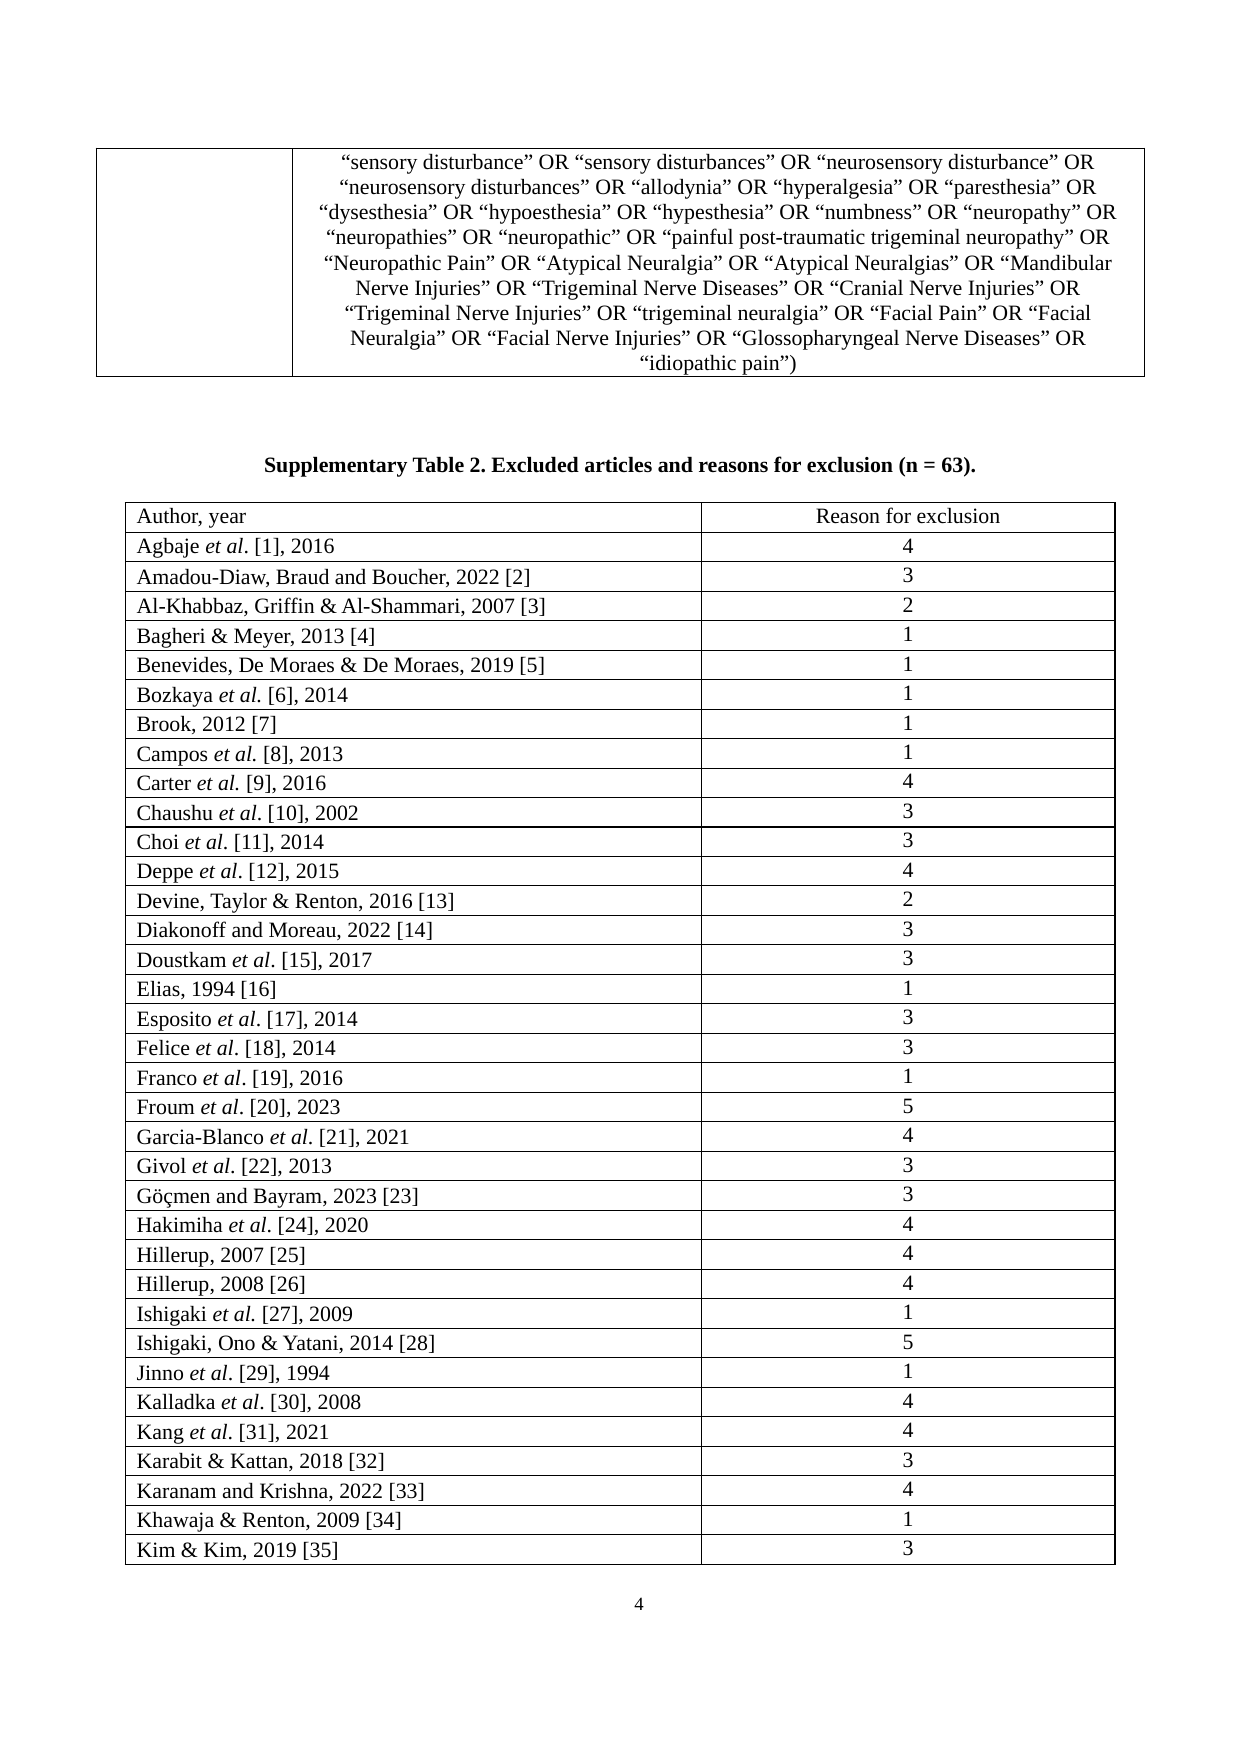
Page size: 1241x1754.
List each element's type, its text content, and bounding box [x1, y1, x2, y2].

table_cell 1 [702, 1063, 1114, 1092]
table_cell Carter et al. [9], 2016 [126, 769, 701, 797]
table_cell Chaushu et al. [10], 2002 [126, 798, 701, 826]
table_cell Kim & Kim, 2019 [35] [126, 1535, 701, 1563]
table_cell Hakimiha et al. [24], 2020 [126, 1211, 701, 1239]
table_cell Al-Khabbaz, Griffin & Al-Shammari, 2007 [3] [126, 592, 701, 620]
table_cell Deppe et al. [12], 2015 [126, 857, 701, 885]
table_header Reason for exclusion [702, 503, 1114, 532]
table_cell 4 [702, 1476, 1114, 1504]
table_cell 1 [702, 1299, 1114, 1328]
table_cell 3 [702, 1004, 1114, 1033]
table_cell 3 [702, 1152, 1114, 1180]
table_cell Franco et al. [19], 2016 [126, 1063, 701, 1092]
table_cell Hillerup, 2008 [26] [126, 1270, 701, 1298]
table_cell 1 [702, 1358, 1114, 1387]
table_cell Jinno et al. [29], 1994 [126, 1358, 701, 1387]
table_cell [97, 149, 292, 376]
table_cell Campos et al. [8], 2013 [126, 739, 701, 767]
table_cell Doustkam et al. [15], 2017 [126, 945, 701, 974]
table_cell 1 [702, 651, 1114, 679]
table_cell Kang et al. [31], 2021 [126, 1417, 701, 1446]
table_cell 4 [702, 533, 1114, 561]
table_cell 4 [702, 1388, 1114, 1416]
table_cell Givol et al. [22], 2013 [126, 1152, 701, 1180]
table_cell 3 [702, 916, 1114, 944]
table_cell 4 [702, 769, 1114, 797]
table_cell Brook, 2012 [7] [126, 710, 701, 738]
table_cell 4 [702, 1240, 1114, 1269]
table_cell Devine, Taylor & Renton, 2016 [13] [126, 886, 701, 915]
table_cell 1 [702, 739, 1114, 767]
table_cell 4 [702, 1122, 1114, 1151]
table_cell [293, 149, 1144, 376]
table_cell Elias, 1994 [16] [126, 975, 701, 1003]
table_cell 4 [702, 1270, 1114, 1298]
table_cell Agbaje et al. [1], 2016 [126, 533, 701, 561]
table_cell Karabit & Kattan, 2018 [32] [126, 1447, 701, 1475]
table_cell Göçmen and Bayram, 2023 [23] [126, 1181, 701, 1210]
table_cell 3 [702, 1447, 1114, 1475]
table_cell 5 [702, 1093, 1114, 1121]
table_cell 4 [702, 857, 1114, 885]
table_cell 1 [702, 710, 1114, 738]
table_cell Karanam and Krishna, 2022 [33] [126, 1476, 701, 1504]
table_cell 1 [702, 1506, 1114, 1534]
table_cell Ishigaki, Ono & Yatani, 2014 [28] [126, 1329, 701, 1357]
table_cell 3 [702, 945, 1114, 974]
table_cell 4 [702, 1211, 1114, 1239]
table_cell Amadou-Diaw, Braud and Boucher, 2022 [2] [126, 562, 701, 591]
table_cell Bagheri & Meyer, 2013 [4] [126, 621, 701, 649]
text Supplementary Table 2. Excluded articles and reasons for exclusion (n = 63). [177, 452, 1063, 477]
table_cell Froum et al. [20], 2023 [126, 1093, 701, 1121]
table_cell Garcia-Blanco et al. [21], 2021 [126, 1122, 701, 1151]
table_cell Kalladka et al. [30], 2008 [126, 1388, 701, 1416]
table_cell Felice et al. [18], 2014 [126, 1034, 701, 1062]
table_cell Khawaja & Renton, 2009 [34] [126, 1506, 701, 1534]
table_cell Esposito et al. [17], 2014 [126, 1004, 701, 1033]
table_header Author, year [126, 503, 701, 532]
table_cell 5 [702, 1329, 1114, 1357]
table_cell Choi et al. [11], 2014 [126, 828, 701, 856]
table_cell 3 [702, 1535, 1114, 1563]
table_cell 2 [702, 592, 1114, 620]
table_cell Hillerup, 2007 [25] [126, 1240, 701, 1269]
table_cell 3 [702, 798, 1114, 826]
table_cell 3 [702, 828, 1114, 856]
table_cell 1 [702, 680, 1114, 708]
table_cell 1 [702, 975, 1114, 1003]
table_cell 3 [702, 1181, 1114, 1210]
table_cell 4 [702, 1417, 1114, 1446]
table_cell Benevides, De Moraes & De Moraes, 2019 [5] [126, 651, 701, 679]
table_cell 3 [702, 562, 1114, 591]
table_cell Bozkaya et al. [6], 2014 [126, 680, 701, 708]
table_cell 1 [702, 621, 1114, 649]
table_cell 2 [702, 886, 1114, 915]
table_cell Ishigaki et al. [27], 2009 [126, 1299, 701, 1328]
table_cell 3 [702, 1034, 1114, 1062]
table_cell Diakonoff and Moreau, 2022 [14] [126, 916, 701, 944]
